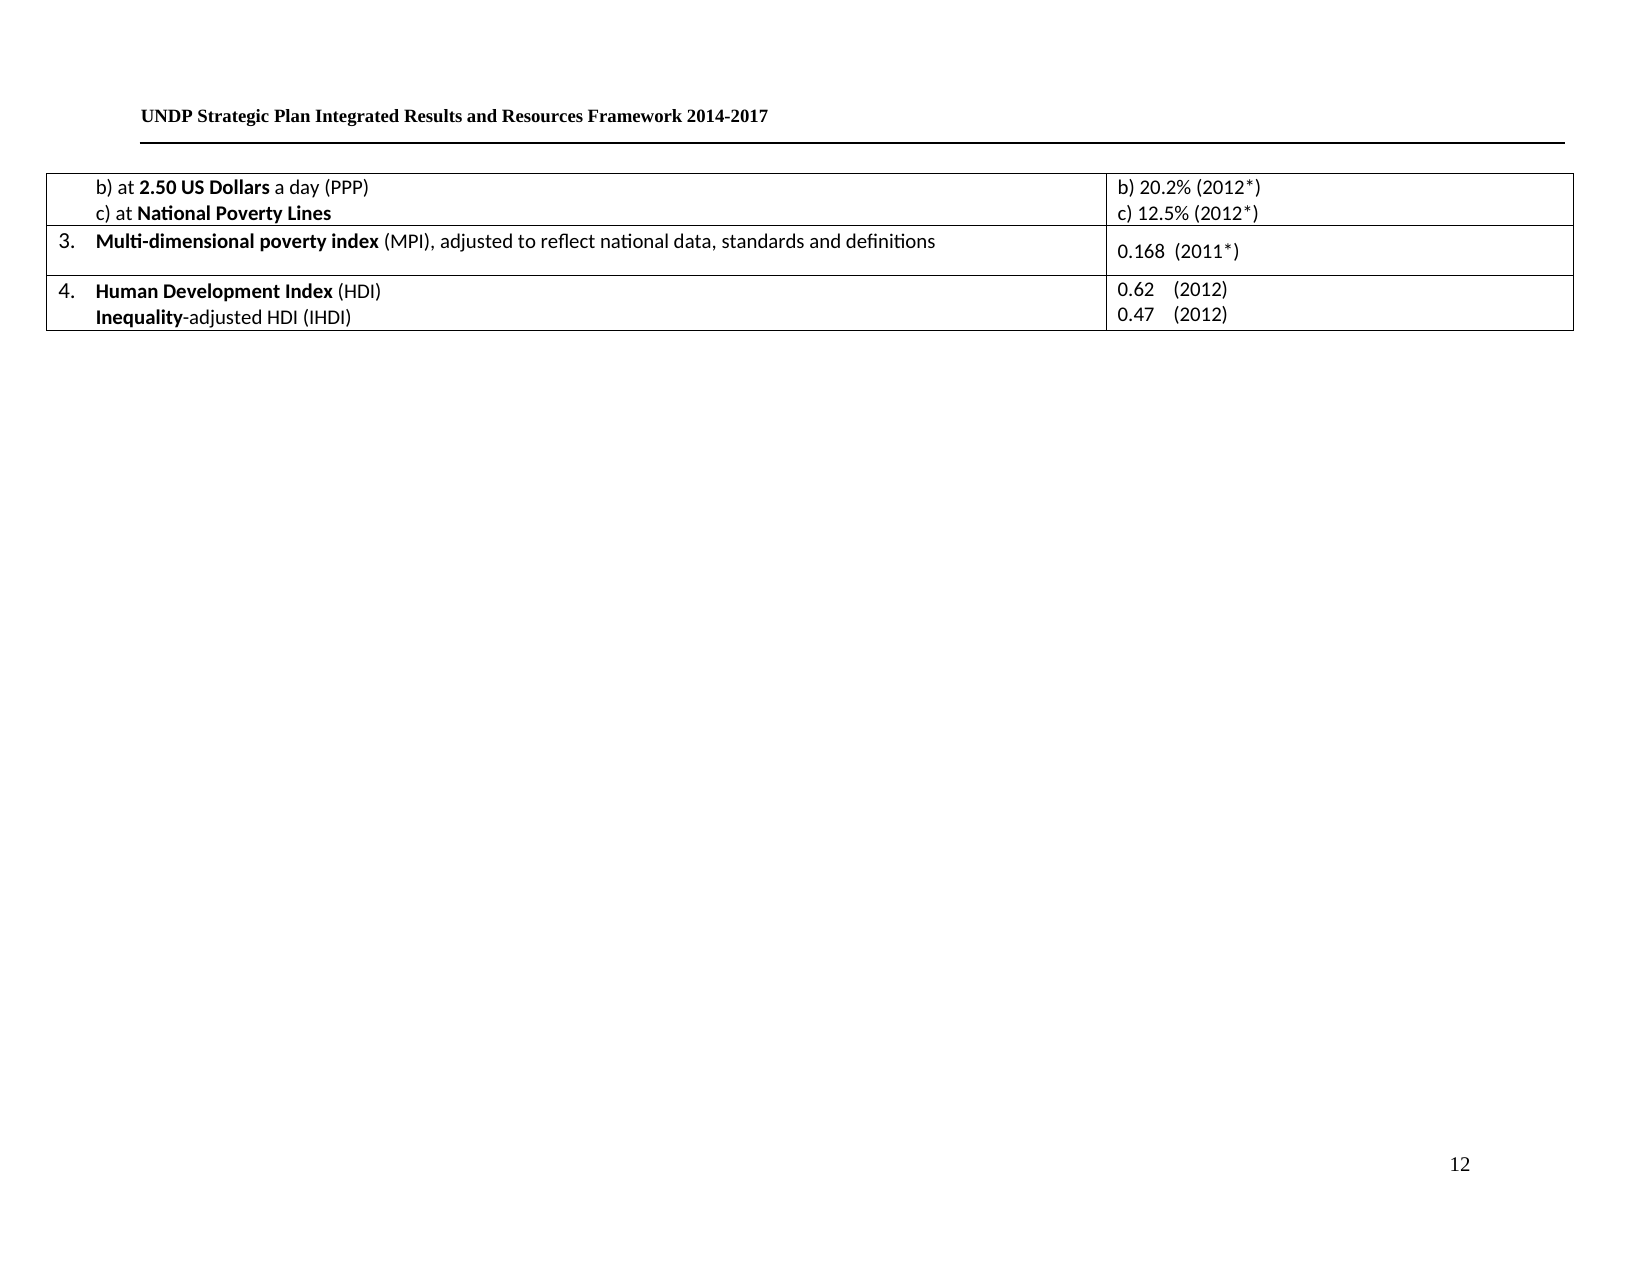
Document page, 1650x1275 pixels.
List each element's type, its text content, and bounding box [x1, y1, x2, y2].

table_cell Multi-dimensional poverty index (MPI), adjusted to reflect national data, standards and definitions [47, 226, 1106, 275]
table_cell 0.168 (2011*) [1107, 226, 1573, 275]
table_cell Human Development Index (HDI) Inequality-adjusted HDI (IHDI) [47, 276, 1106, 330]
table_cell Poverty gap (%) a) at 1.25 US Dollars a day (PPP) b) at 2.50 US Dollars a day (PPP) c) at National Poverty Lines [47, 174, 1106, 225]
table_cell 0.62 (2012) 0.47 (2012) [1107, 276, 1573, 330]
table_cell a) 8.1% (2012*) b) 20.2% (2012*) c) 12.5% (2012*) [1107, 174, 1573, 225]
